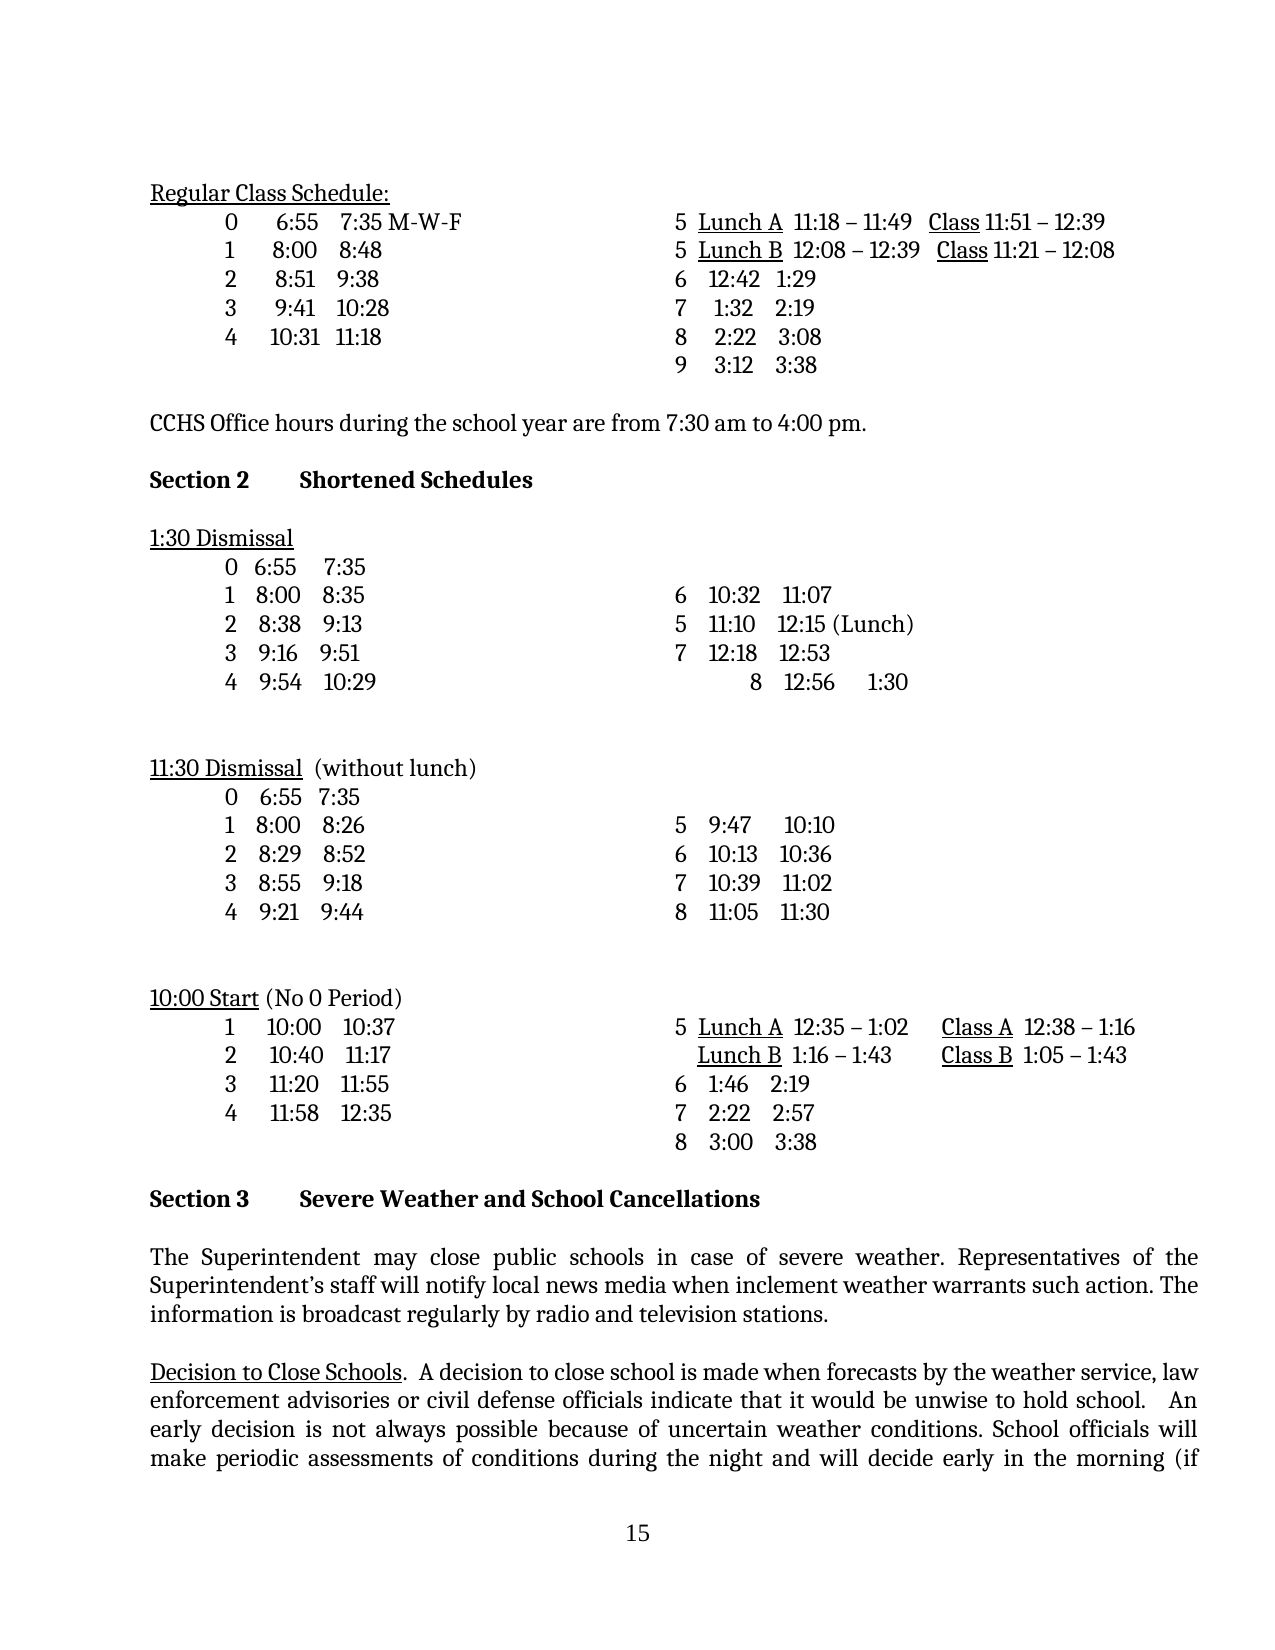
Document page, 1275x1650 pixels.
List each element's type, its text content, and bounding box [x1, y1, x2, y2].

text 0 6:55 7:35 [150, 552, 1200, 581]
text 1 8:00 8:26 5 9:47 10:10 [150, 811, 1200, 840]
text 10:00 Start (No 0 Period) [150, 984, 1200, 1012]
text 0 6:55 7:35 [150, 782, 1200, 811]
text 0 6:55 7:35 M-W-F 5 Lunch A 11:18 – 11:49 Class 11:51 – 12:39 [150, 207, 1200, 236]
text 2 10:40 11:17 Lunch B 1:16 – 1:43 Class B 1:05 – 1:43 [150, 1041, 1200, 1070]
text 2 8:38 9:13 5 11:10 12:15 (Lunch) [150, 610, 1200, 639]
text CCHS Office hours during the school year are from 7:30 am to 4:00 pm. [150, 409, 1200, 437]
text 3 11:20 11:55 6 1:46 2:19 [150, 1070, 1200, 1099]
text 2 8:51 9:38 6 12:42 1:29 [150, 265, 1200, 294]
text Section 3 Severe Weather and School Cancellations [150, 1185, 1200, 1214]
text 2 8:29 8:52 6 10:13 10:36 [150, 840, 1200, 869]
text Section 2 Shortened Schedules [150, 466, 1200, 495]
text 4 10:31 11:18 8 2:22 3:08 [150, 322, 1200, 351]
text 1 8:00 8:48 5 Lunch B 12:08 – 12:39 Class 11:21 – 12:08 [150, 236, 1200, 265]
text 4 11:58 12:35 7 2:22 2:57 [150, 1099, 1200, 1127]
text 3 9:41 10:28 7 1:32 2:19 [150, 294, 1200, 322]
text Regular Class Schedule: [150, 179, 1200, 207]
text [150, 1357, 1200, 1472]
text 11:30 Dismissal (without lunch) [150, 754, 1200, 782]
text 8 3:00 3:38 [150, 1127, 1200, 1156]
text 9 3:12 3:38 [150, 351, 1200, 380]
text 3 8:55 9:18 7 10:39 11:02 [150, 869, 1200, 897]
text The Superintendent may close public schools in case of severe weather. Representatives of the Superintendent’s staff will notify local news media when inclement weather warrants such action. The information is broadcast regularly by radio and television stations. [150, 1242, 1200, 1329]
text 1 8:00 8:35 6 10:32 11:07 [150, 581, 1200, 610]
text 1 10:00 10:37 5 Lunch A 12:35 – 1:02 Class A 12:38 – 1:16 [150, 1012, 1200, 1041]
text 1:30 Dismissal [150, 524, 1200, 552]
text 3 9:16 9:51 7 12:18 12:53 [150, 639, 1200, 667]
text 4 9:21 9:44 8 11:05 11:30 [150, 897, 1200, 926]
text 4 9:54 10:29 8 12:56 1:30 [150, 667, 1200, 696]
